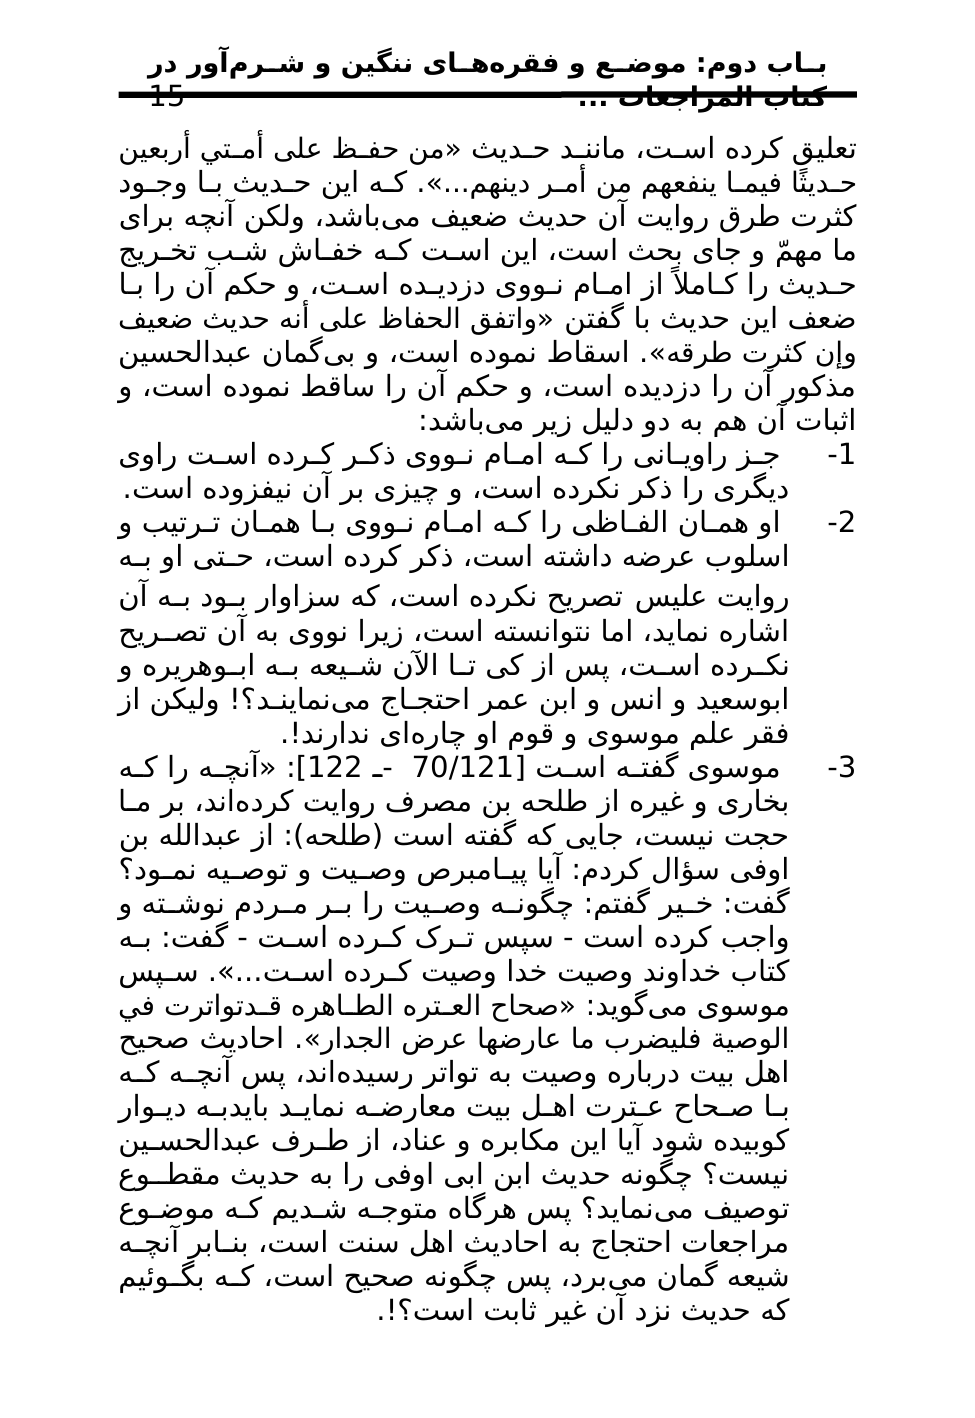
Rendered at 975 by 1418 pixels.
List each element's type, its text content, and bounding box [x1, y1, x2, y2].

list او همان الفاظی را که امام نووی با همان ترتیب و اسلوب عرضه داشته است، ذکر کرده است، حتی او به روایت علیس تصریح نکرده است، که سزاوار بود به آن اشاره نماید، اما نتوانسته است، زیرا نووی به آن تصریح نکرده است، پس از کی تا الآن شیعه به ابوهریره و ابوسعید و انس و ابن عمر احتجاج می‌نمایند؟! ولیکن از فقر علم موسوی و قوم او چاره‌ای ندارند!. [118, 505, 827, 750]
list موسوی گفته است [70/121 - 122]: «آنچه را که بخاری و غیره از طلحه بن مصرف روایت کرده‌اند، بر ما حجت نیست، جایی که گفته است (طلحه): از عبدالله بن اوفی سؤال کردم: آیا پیامبرص وصیت و توصیه نمود؟ گفت: خیر گفتم: چگونه وصیت را بر مردم نوشته و واجب کرده است - سپس ترک کرده است - گفت: به کتاب خداوند وصیت خدا وصیت کرده است...». سپس موسوی می‌گوید: «صحاح العتره الطاهره قدتواترت في الوصیة فلیضرب ما عارضها عرض الجدار». احادیث صحیح اهل بیت درباره وصیت به تواتر رسیده‌اند، پس آنچه که با صحاح عترت اهل بیت معارضه نماید بایدبه دیوار کوبیده شود آیا این مکابره و عناد، از طرف عبدالحسین نیست؟ چگونه حدیث ابن ابی اوفی را به حدیث مقطوع توصیف می‌نماید؟ پس هرگاه متوجه شدیم که موضوع مراجعات احتجاج به احادیث اهل سنت است، بنابر آنچه شیعه گمان می‌برد، پس چگونه صحیح است، که بگوئیم که حدیث نزد آن غیر ثابت است؟!. [118, 750, 827, 1327]
list جز راویانی را که امام نووی ذکر کرده است راوی دیگری را ذکر نکرده است، و چیزی بر آن نیفزوده است. [118, 437, 827, 505]
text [118, 132, 857, 437]
